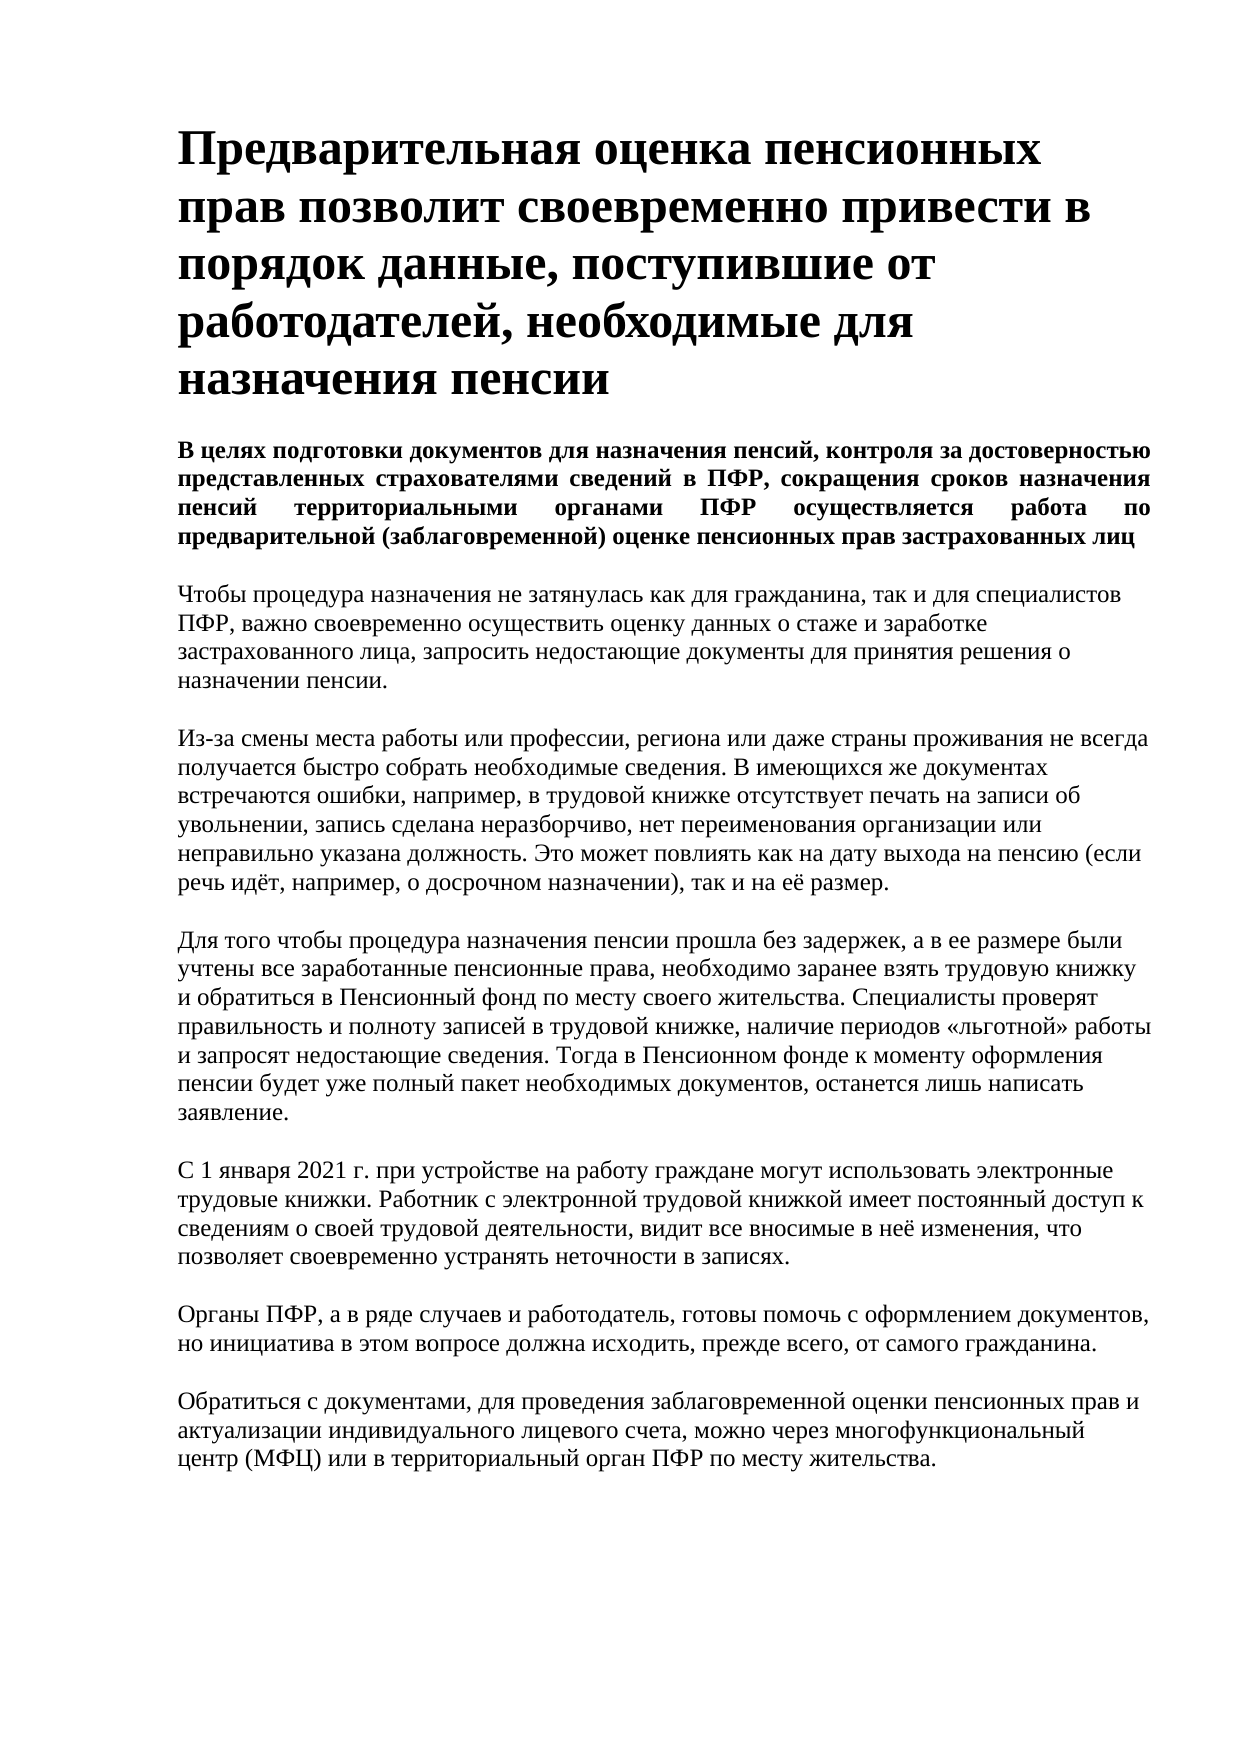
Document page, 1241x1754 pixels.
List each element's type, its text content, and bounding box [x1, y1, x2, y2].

text В целях подготовки документов для назначения пенсий, контроля за достоверностью представленных страхователями сведений в ПФР, сокращения сроков назначения пенсий территориальными органами ПФР осуществляется работа по предварительной (заблаговременной) оценке пенсионных прав застрахованных лиц [177, 435, 1152, 550]
text Чтобы процедура назначения не затянулась как для гражданина, так и для специалистов ПФР, важно своевременно осуществить оценку данных о стаже и заработке застрахованного лица, запросить недостающие документы для принятия решения о назначении пенсии. [177, 579, 1152, 694]
text Обратиться с документами, для проведения заблаговременной оценки пенсионных прав и актуализации индивидуального лицевого счета, можно через многофункциональный центр (МФЦ) или в территориальный орган ПФР по месту жительства. [177, 1386, 1152, 1472]
text Предварительная оценка пенсионных прав позволит своевременно привести в порядок данные, поступившие от работодателей, необходимые для назначения пенсии [177, 118, 1152, 406]
text Из-за смены места работы или профессии, региона или даже страны проживания не всегда получается быстро собрать необходимые сведения. В имеющихся же документах встречаются ошибки, например, в трудовой книжке отсутствует печать на записи об увольнении, запись сделана неразборчиво, нет переименования организации или неправильно указана должность. Это может повлиять как на дату выхода на пенсию (если речь идёт, например, о досрочном назначении), так и на её размер. [177, 723, 1152, 896]
text Органы ПФР, а в ряде случаев и работодатель, готовы помочь с оформлением документов, но инициатива в этом вопросе должна исходить, прежде всего, от самого гражданина. [177, 1299, 1152, 1357]
text Для того чтобы процедура назначения пенсии прошла без задержек, а в ее размере были учтены все заработанные пенсионные права, необходимо заранее взять трудовую книжку и обратиться в Пенсионный фонд по месту своего жительства. Специалисты проверят правильность и полноту записей в трудовой книжке, наличие периодов «льготной» работы и запросят недостающие сведения. Тогда в Пенсионном фонде к моменту оформления пенсии будет уже полный пакет необходимых документов, останется лишь написать заявление. [177, 925, 1152, 1126]
text С 1 января 2021 г. при устройстве на работу граждане могут использовать электронные трудовые книжки. Работник с электронной трудовой книжкой имеет постоянный доступ к сведениям о своей трудовой деятельности, видит все вносимые в неё изменения, что позволяет своевременно устранять неточности в записях. [177, 1155, 1152, 1270]
